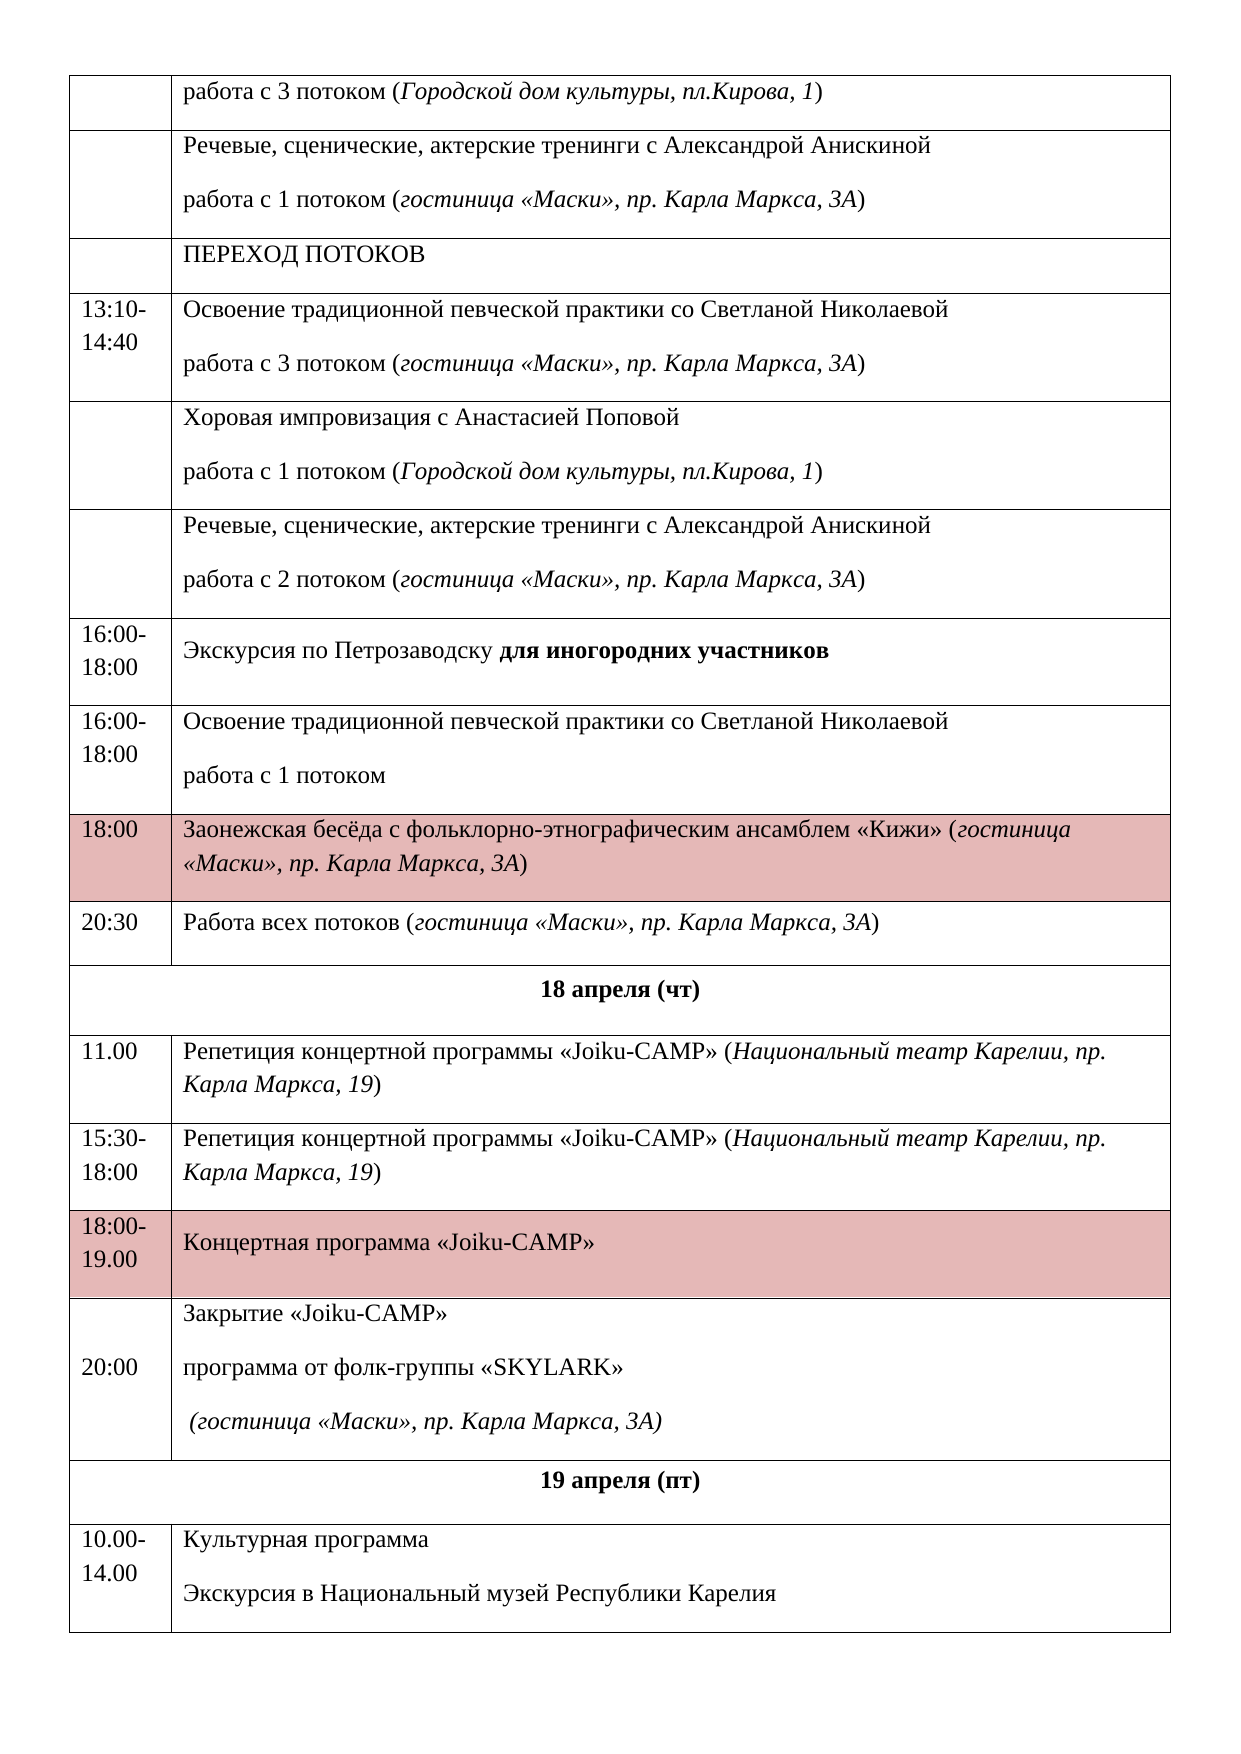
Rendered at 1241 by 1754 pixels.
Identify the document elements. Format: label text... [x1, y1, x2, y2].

table_cell 20:30 [70, 902, 171, 965]
table_cell 15:30-18:00 [70, 1124, 171, 1210]
table_cell 18:00-19.00 [70, 1211, 171, 1297]
table_cell 18:00 [70, 815, 171, 901]
table_cell Закрытие «Joiku-CAMP» программа от фолк-группы «SKYLARK» (гостиница «Маски», пр. Карла Маркса, 3А) [172, 1299, 1170, 1460]
table_cell 11.00 [70, 1036, 171, 1122]
table_cell Репетиция концертной программы «Joiku-CAMP» (Национальный театр Карелии, пр. Карла Маркса, 19) [172, 1124, 1170, 1210]
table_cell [172, 76, 1170, 129]
table_cell Речевые, сценические, актерские тренинги с Александрой Анискиной работа с 2 потоком (гостиница «Маски», пр. Карла Маркса, 3А) [172, 510, 1170, 618]
table_cell 10.00-14.00 [70, 1525, 171, 1632]
table_cell [70, 402, 171, 509]
table_cell Работа всех потоков (гостиница «Маски», пр. Карла Маркса, 3А) [172, 902, 1170, 965]
table_cell 19 апреля (пт) [70, 1461, 1170, 1523]
table_cell Экскурсия по Петрозаводску для иногородних участников [172, 619, 1170, 705]
table_cell [70, 76, 171, 129]
table_cell Репетиция концертной программы «Joiku-CAMP» (Национальный театр Карелии, пр. Карла Маркса, 19) [172, 1036, 1170, 1122]
table_cell Концертная программа «Joiku-CAMP» [172, 1211, 1170, 1297]
table_cell 16:00-18:00 [70, 706, 171, 813]
table_cell [70, 239, 171, 293]
table_cell Хоровая импровизация с Анастасией Поповой работа с 1 потоком (Городской дом культуры, пл.Кирова, 1) [172, 402, 1170, 509]
table_cell Культурная программа Экскурсия в Национальный музей Республики Карелия [172, 1525, 1170, 1632]
table_cell 16:00-18:00 [70, 619, 171, 705]
table_cell 18 апреля (чт) [70, 966, 1170, 1035]
table_cell 20:00 [70, 1299, 171, 1460]
table_cell [70, 510, 171, 618]
table_cell 13:10-14:40 [70, 294, 171, 401]
table_cell ПЕРЕХОД ПОТОКОВ [172, 239, 1170, 293]
table_cell [70, 131, 171, 238]
table_cell Речевые, сценические, актерские тренинги с Александрой Анискиной работа с 1 потоком (гостиница «Маски», пр. Карла Маркса, 3А) [172, 131, 1170, 238]
table_cell Заонежская бесёда с фольклорно-этнографическим ансамблем «Кижи» (гостиница «Маски», пр. Карла Маркса, 3А) [172, 815, 1170, 901]
table_cell Освоение традиционной певческой практики со Светланой Николаевой работа с 3 потоком (гостиница «Маски», пр. Карла Маркса, 3А) [172, 294, 1170, 401]
table_cell Освоение традиционной певческой практики со Светланой Николаевой работа с 1 потоком [172, 706, 1170, 813]
